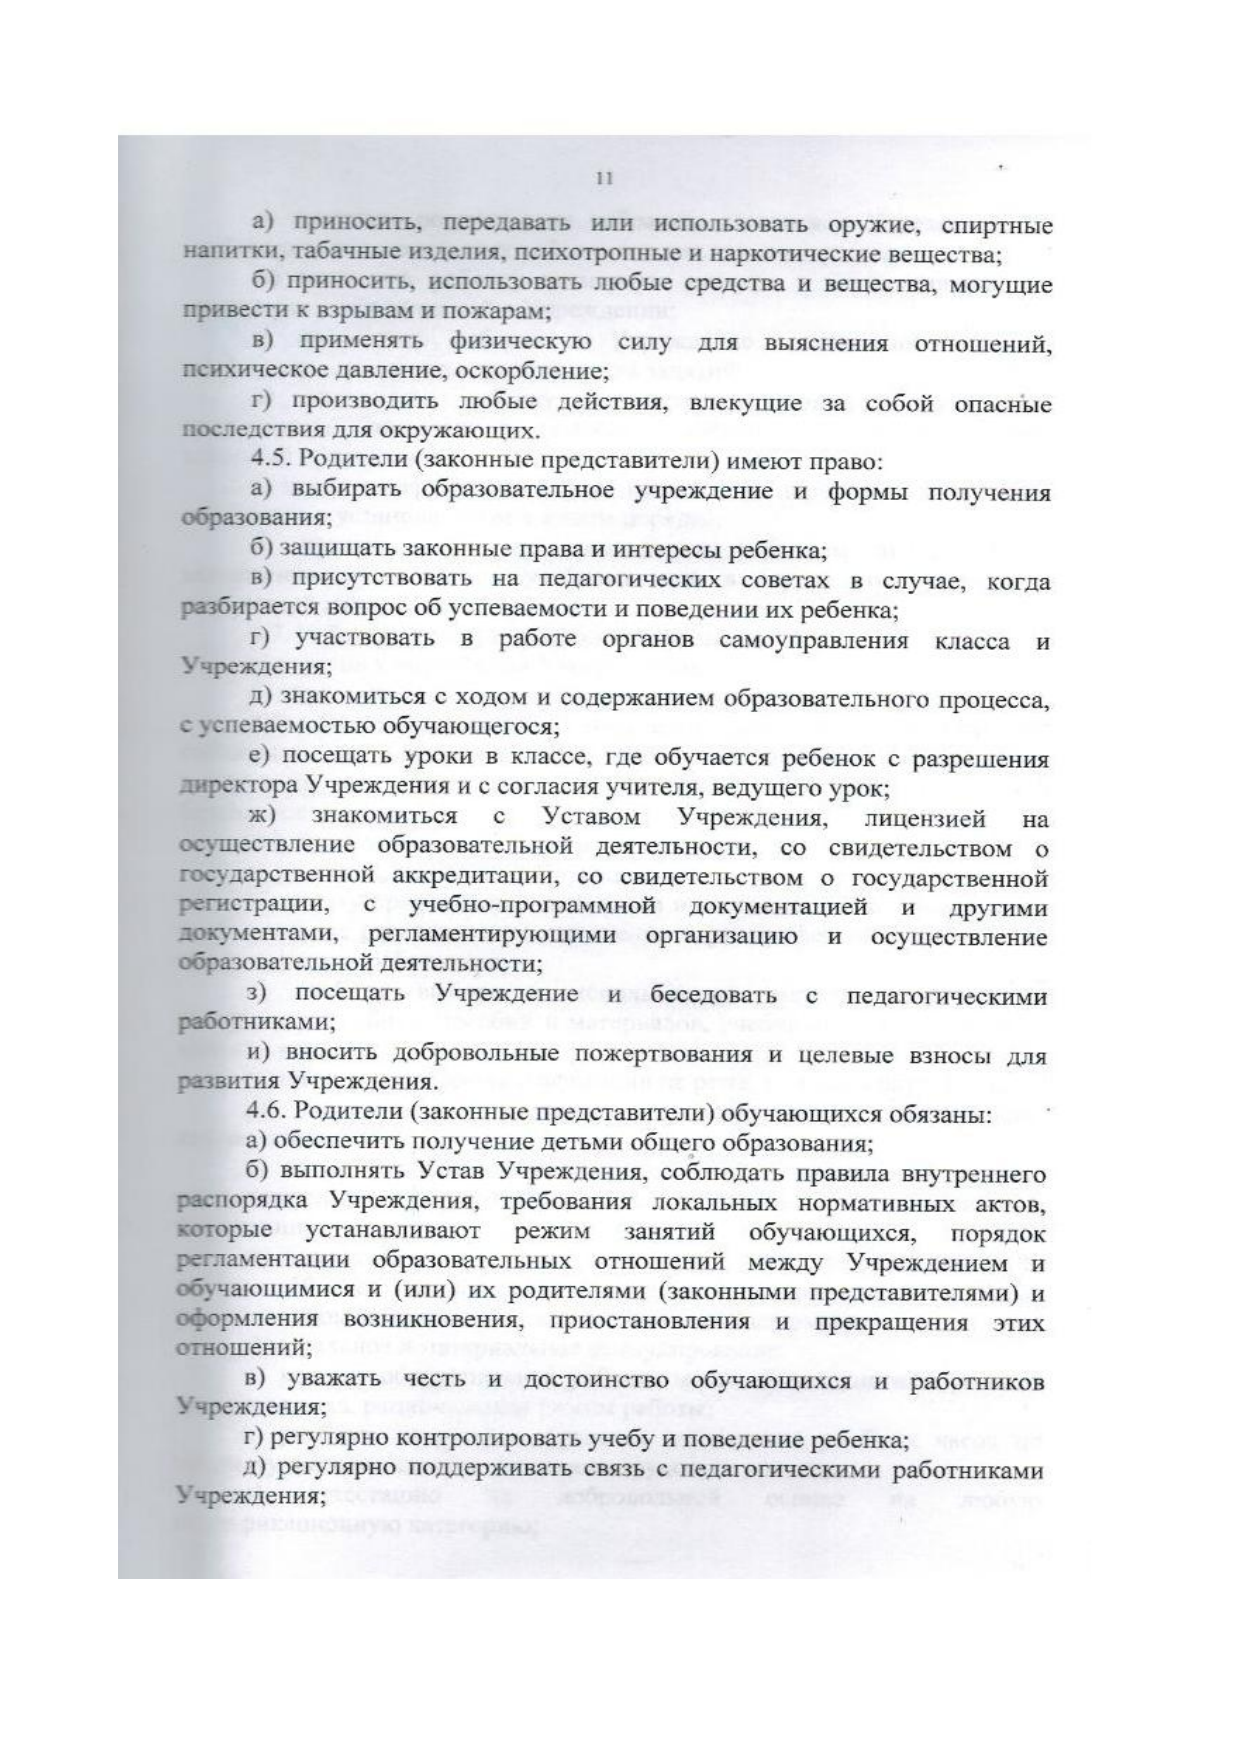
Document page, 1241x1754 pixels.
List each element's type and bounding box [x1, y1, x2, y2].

picture [118, 118, 1092, 1579]
